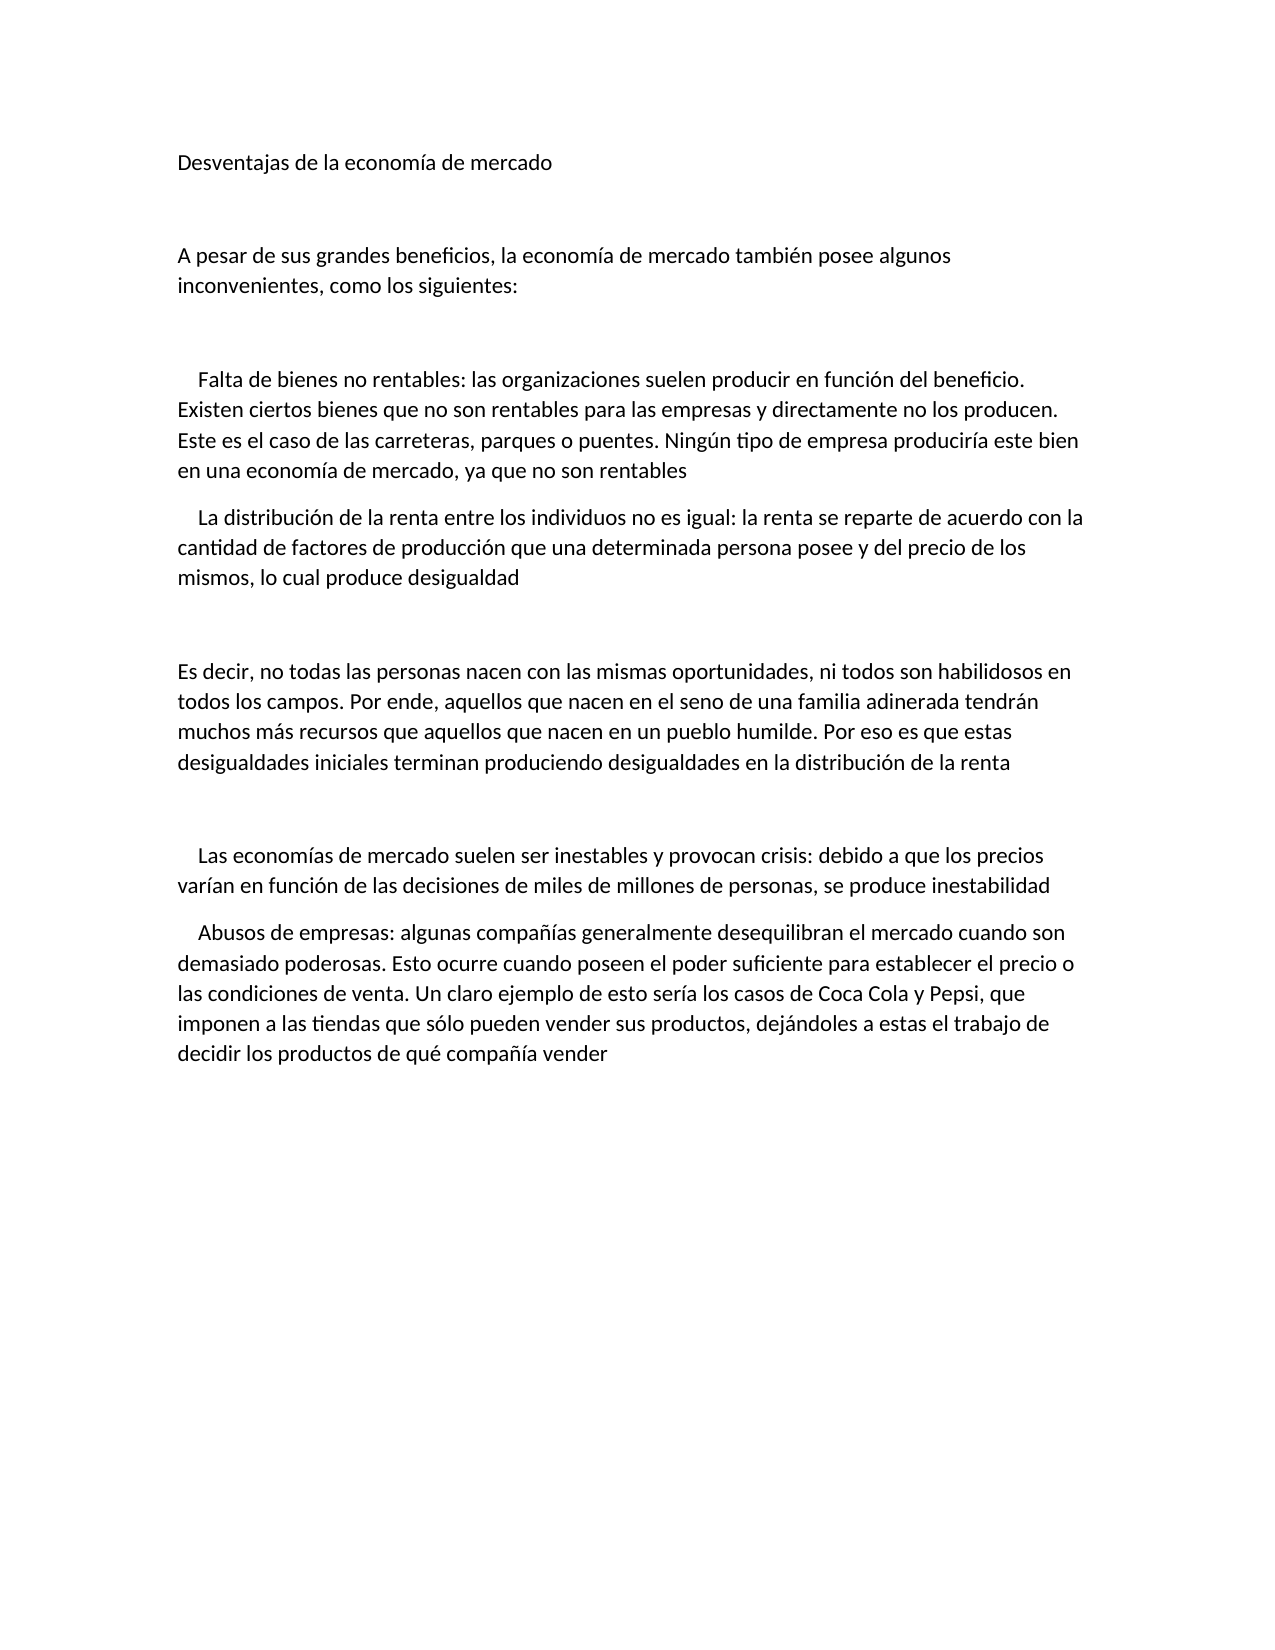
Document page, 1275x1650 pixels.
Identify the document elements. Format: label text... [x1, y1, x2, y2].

text A pesar de sus grandes beneficios, la economía de mercado también posee algunos inconvenientes, como los siguientes: [177, 241, 1098, 299]
text La distribución de la renta entre los individuos no es igual: la renta se reparte de acuerdo con la cantidad de factores de producción que una determinada persona posee y del precio de los mismos, lo cual produce desigualdad [177, 503, 1098, 591]
text Es decir, no todas las personas nacen con las mismas oportunidades, ni todos son habilidosos en todos los campos. Por ende, aquellos que nacen en el seno de una familia adinerada tendrán muchos más recursos que aquellos que nacen en un pueblo humilde. Por eso es que estas desigualdades iniciales terminan produciendo desigualdades en la distribución de la renta [177, 657, 1098, 776]
text Falta de bienes no rentables: las organizaciones suelen producir en función del beneficio. Existen ciertos bienes que no son rentables para las empresas y directamente no los producen. Este es el caso de las carreteras, parques o puentes. Ningún tipo de empresa produciría este bien en una economía de mercado, ya que no son rentables [177, 365, 1098, 484]
text Las economías de mercado suelen ser inestables y provocan crisis: debido a que los precios varían en función de las decisiones de miles de millones de personas, se produce inestabilidad [177, 841, 1098, 899]
text Abusos de empresas: algunas compañías generalmente desequilibran el mercado cuando son demasiado poderosas. Esto ocurre cuando poseen el poder suficiente para establecer el precio o las condiciones de venta. Un claro ejemplo de esto sería los casos de Coca Cola y Pepsi, que imponen a las tiendas que sólo pueden vender sus productos, dejándoles a estas el trabajo de decidir los productos de qué compañía vender [177, 918, 1098, 1067]
text Desventajas de la economía de mercado [177, 148, 1098, 176]
